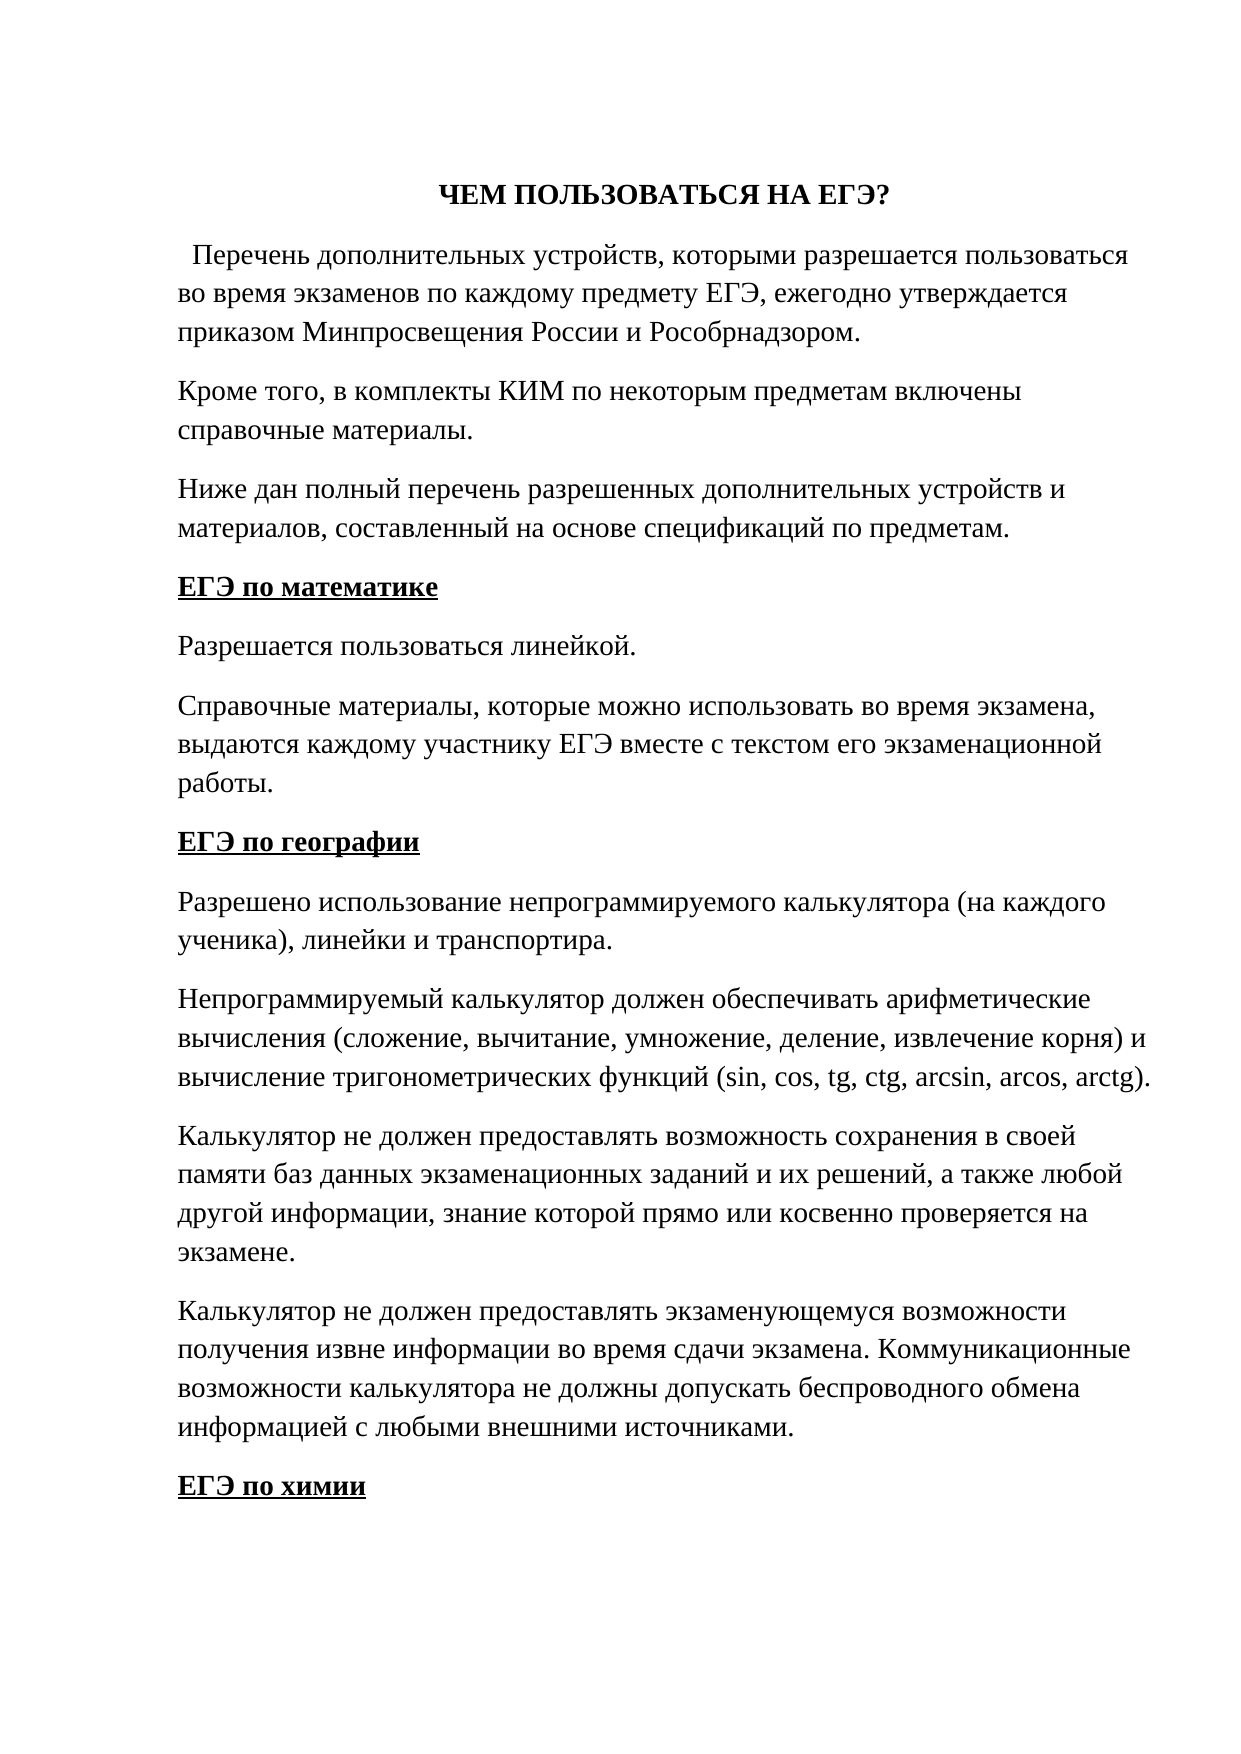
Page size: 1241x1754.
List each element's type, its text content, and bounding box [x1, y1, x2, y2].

text Перечень дополнительных устройств, которыми разрешается пользоваться во время экзаменов по каждому предмету ЕГЭ, ежегодно утверждается приказом Минпросвещения России и Рособрнадзором. [177, 237, 1152, 347]
text Калькулятор не должен предоставлять возможность сохранения в своей памяти баз данных экзаменационных заданий и их решений, а также любой другой информации, знание которой прямо или косвенно проверяется на экзамене. [177, 1118, 1152, 1267]
text Ниже дан полный перечень разрешенных дополнительных устройств и материалов, составленный на основе спецификаций по предметам. [177, 471, 1152, 543]
text Разрешено использование непрограммируемого калькулятора (на каждого ученика), линейки и транспортира. [177, 884, 1152, 956]
text ЕГЭ по математике [177, 569, 1152, 603]
text Разрешается пользоваться линейкой. [177, 628, 1152, 662]
text Справочные материалы, которые можно использовать во время экзамена, выдаются каждому участнику ЕГЭ вместе с текстом его экзаменационной работы. [177, 688, 1152, 798]
text Кроме того, в комплекты КИМ по некоторым предметам включены справочные материалы. [177, 373, 1152, 445]
text ЕГЭ по химии [177, 1468, 1152, 1502]
text Непрограммируемый калькулятор должен обеспечивать арифметические вычисления (сложение, вычитание, умножение, деление, извлечение корня) и вычисление тригонометрических функций (sin, cos, tg, ctg, arcsin, arcos, arctg). [177, 982, 1152, 1092]
text ЕГЭ по географии [177, 824, 1152, 858]
text Калькулятор не должен предоставлять экзаменующемуся возможности получения извне информации во время сдачи экзамена. Коммуникационные возможности калькулятора не должны допускать беспроводного обмена информацией с любыми внешними источниками. [177, 1293, 1152, 1442]
text ЧЕМ ПОЛЬЗОВАТЬСЯ НА ЕГЭ? [177, 177, 1152, 211]
